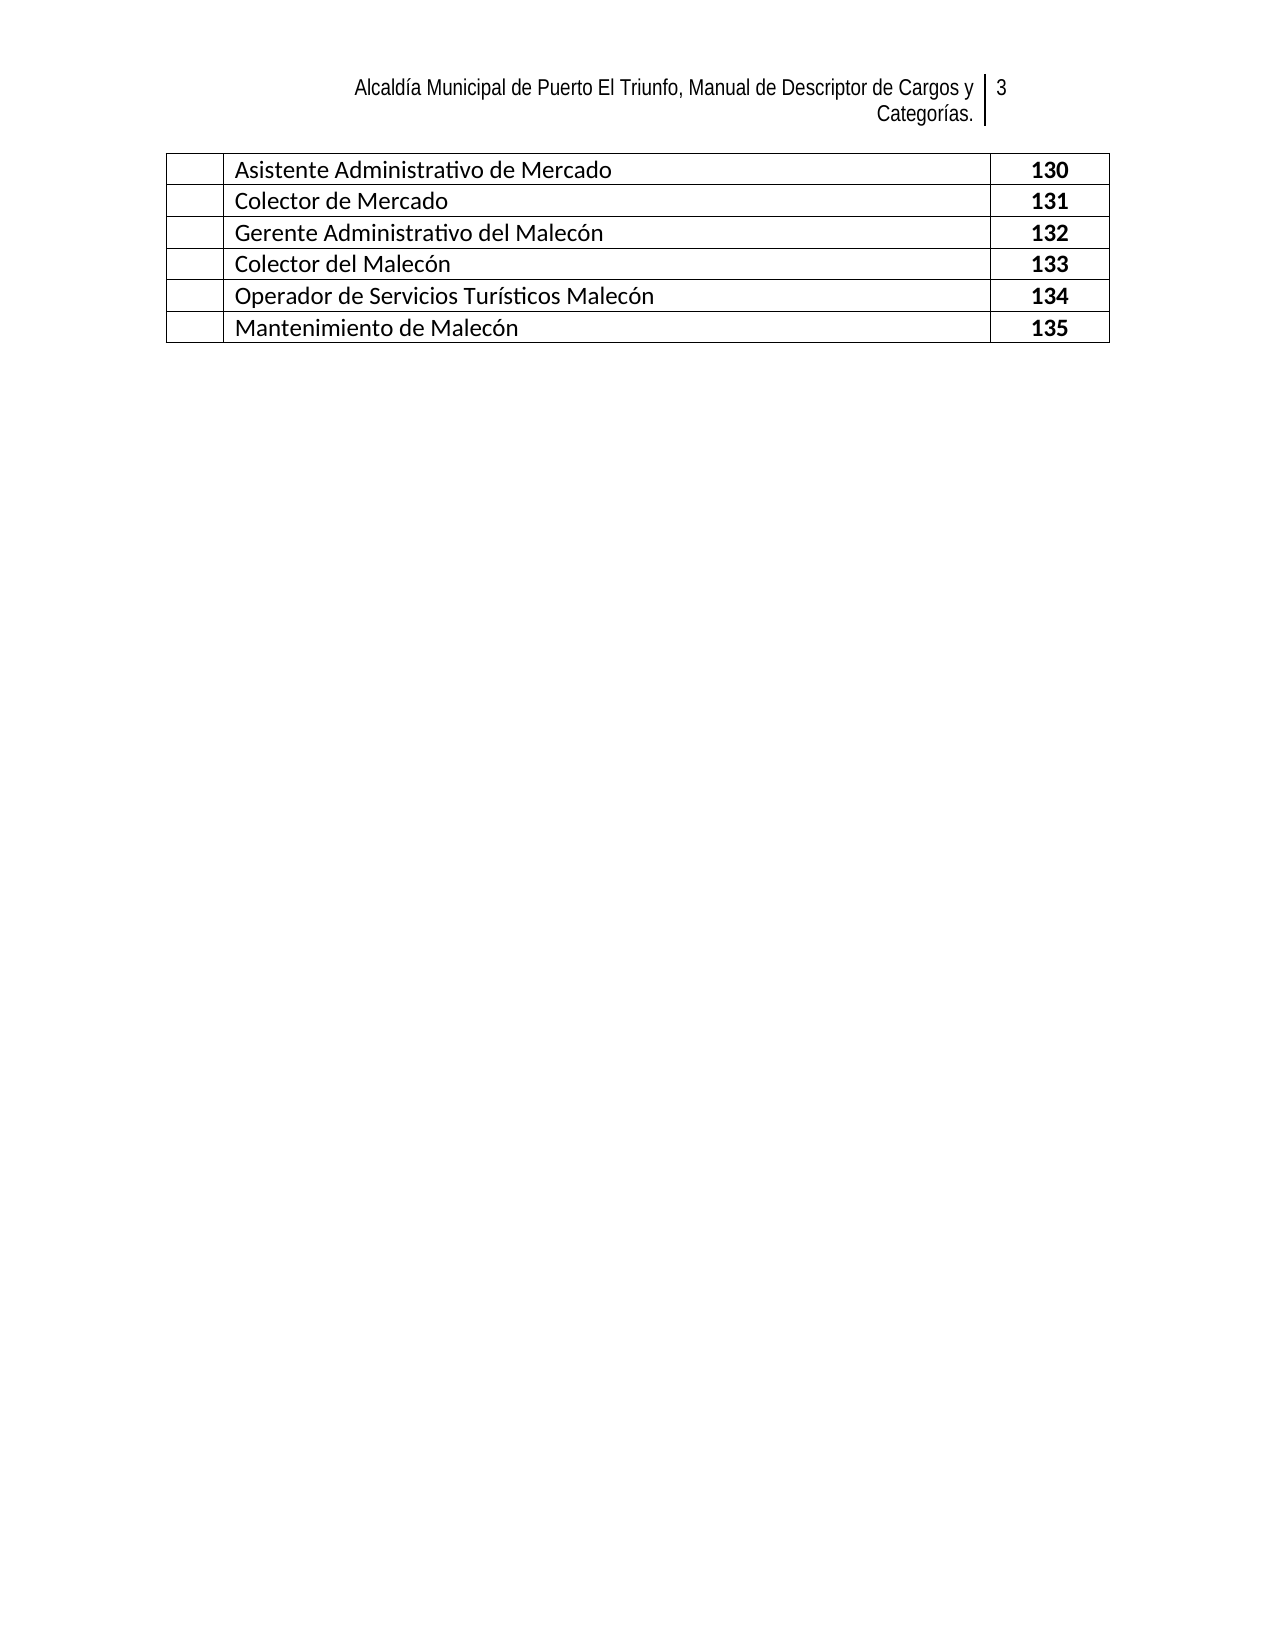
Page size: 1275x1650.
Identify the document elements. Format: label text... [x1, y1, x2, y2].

table_cell [167, 312, 223, 342]
table_cell 132 [991, 217, 1109, 247]
table_cell 135 [991, 312, 1109, 342]
table_cell [167, 154, 223, 184]
table_cell 131 [991, 185, 1109, 216]
table_cell Colector del Malecón [224, 249, 990, 279]
table_cell Operador de Servicios Turísticos Malecón [224, 280, 990, 311]
table_cell [167, 249, 223, 279]
table_cell [167, 185, 223, 216]
table_cell Gerente Administrativo del Malecón [224, 217, 990, 247]
table_cell Asistente Administrativo de Mercado [224, 154, 990, 184]
table_cell [167, 217, 223, 247]
table_cell 134 [991, 280, 1109, 311]
table_cell Mantenimiento de Malecón [224, 312, 990, 342]
table_cell Colector de Mercado [224, 185, 990, 216]
table_cell 133 [991, 249, 1109, 279]
table_cell 130 [991, 154, 1109, 184]
table_cell [167, 280, 223, 311]
